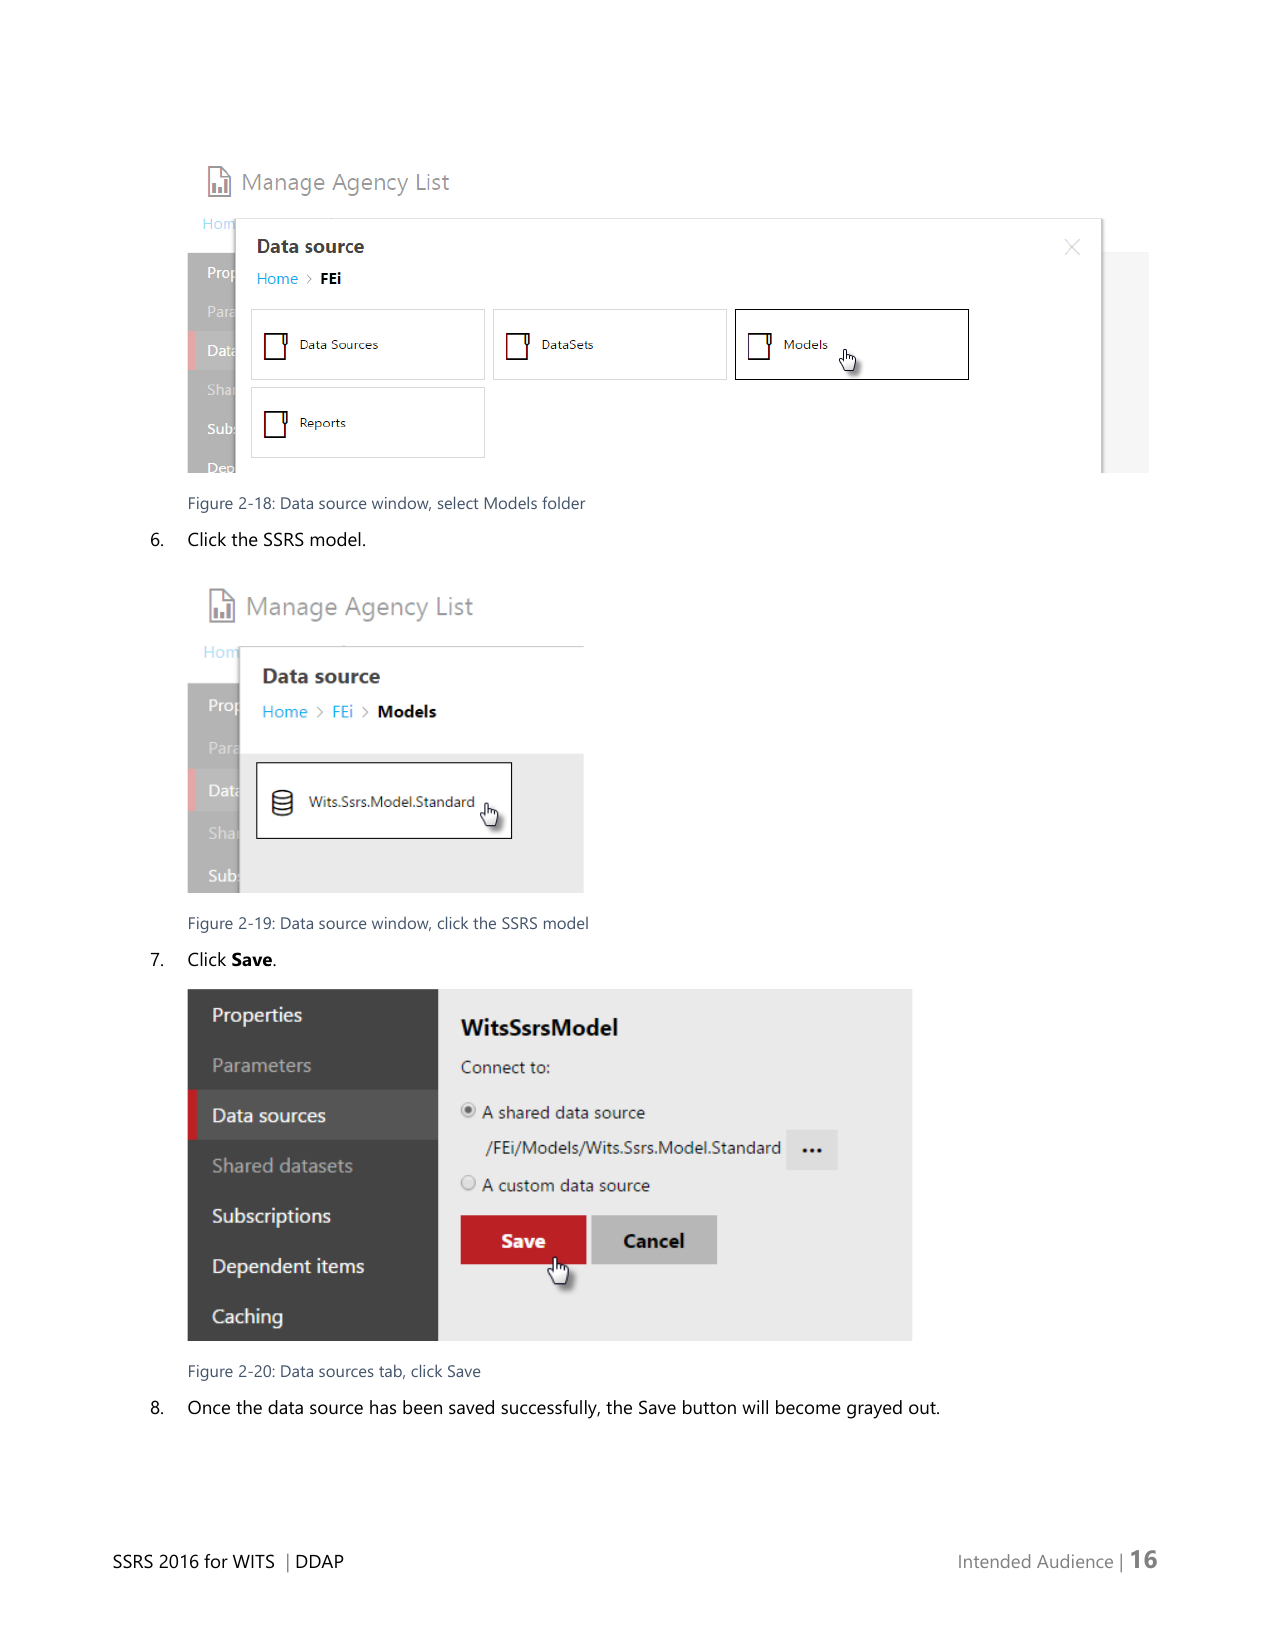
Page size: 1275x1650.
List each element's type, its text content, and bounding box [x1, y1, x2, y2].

list Click Save. [150, 946, 1162, 971]
list Once the data source has been saved successfully, the Save button will become grayed out. [150, 1394, 1162, 1419]
picture [187, 150, 1149, 473]
picture [187, 570, 584, 893]
list Click the SSRS model. [150, 526, 1162, 551]
picture [187, 989, 913, 1341]
